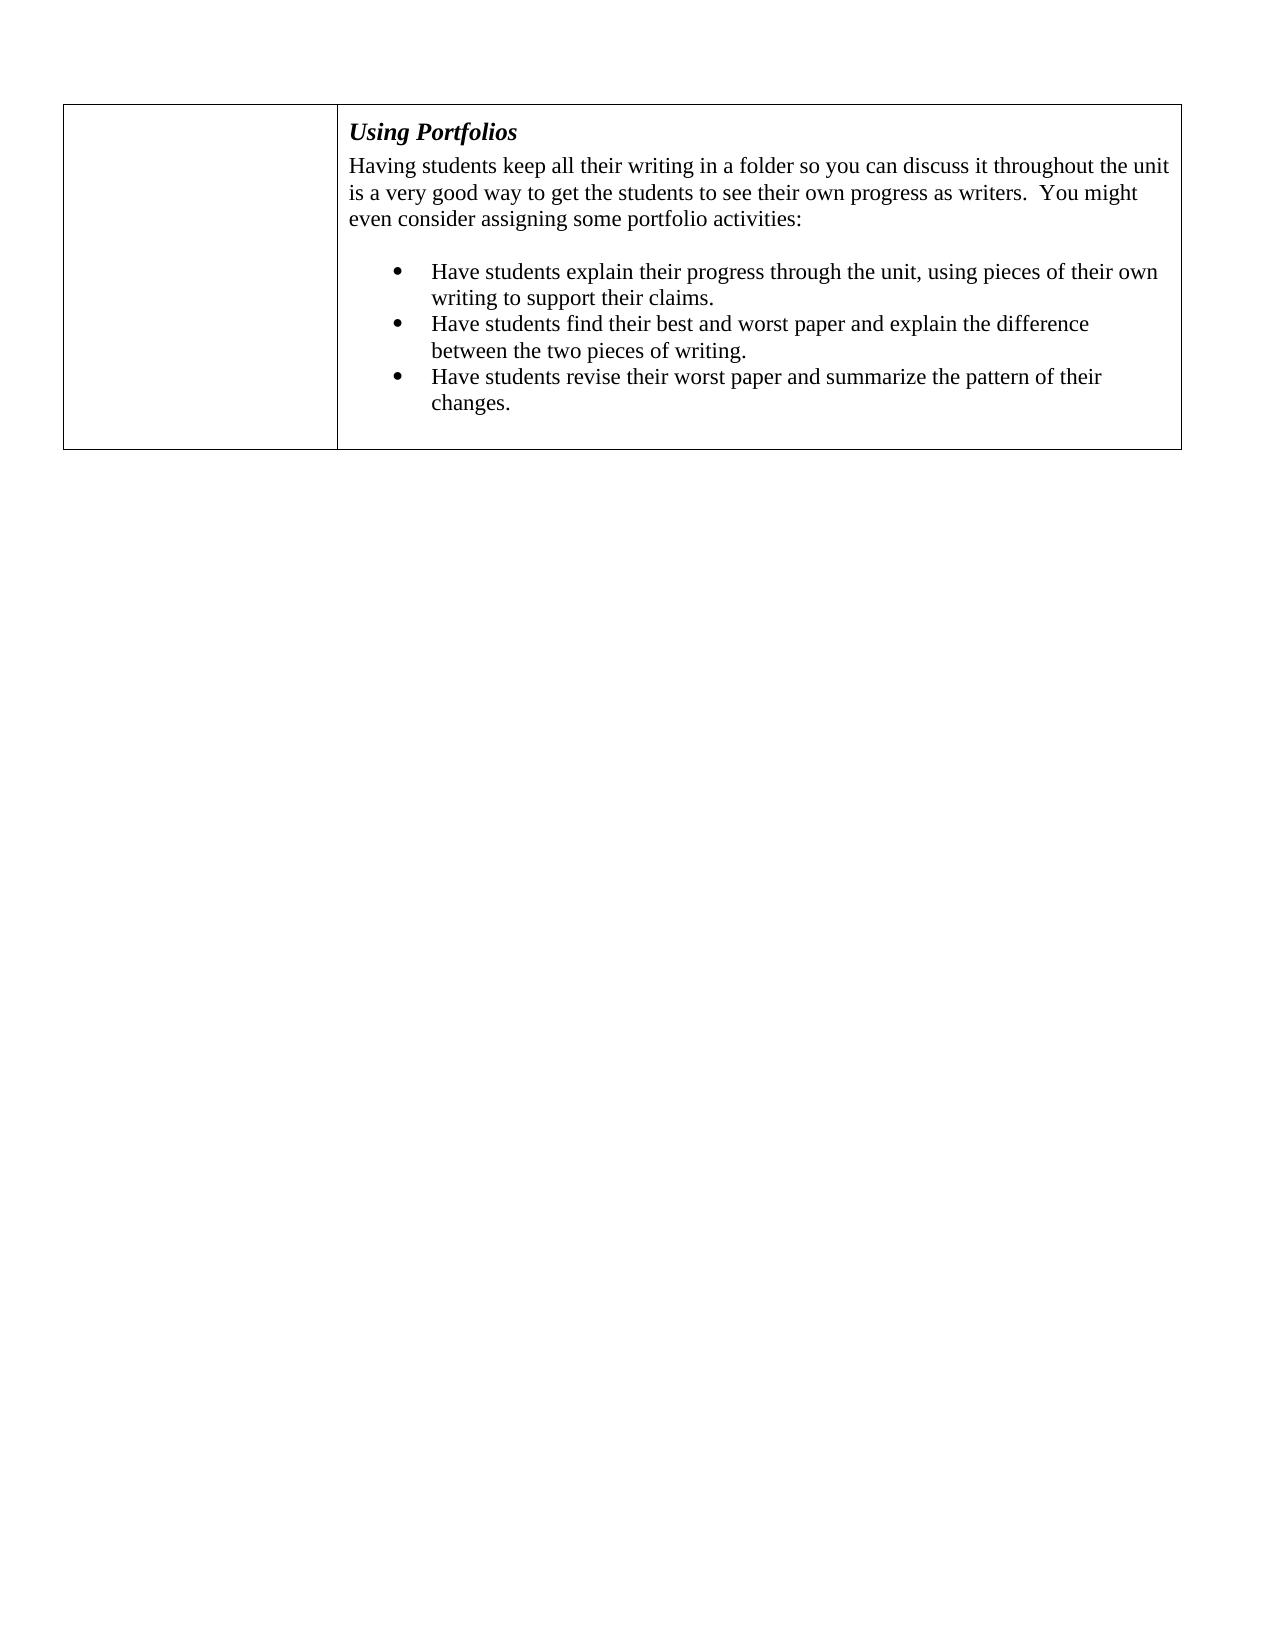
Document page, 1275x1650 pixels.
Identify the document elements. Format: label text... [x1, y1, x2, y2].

table_cell [64, 105, 337, 448]
table_cell Using Portfolios Having students keep all their writing in a folder so you can discuss it throughout the unit is a very good way to get the students to see their own progress as writers. You might even consider assigning some portfolio activities: Have students explain their progress through the unit, using pieces of their own writing to support their claims. Have students find their best and worst paper and explain the difference between the two pieces of writing. Have students revise their worst paper and summarize the pattern of their changes. [338, 105, 1181, 448]
